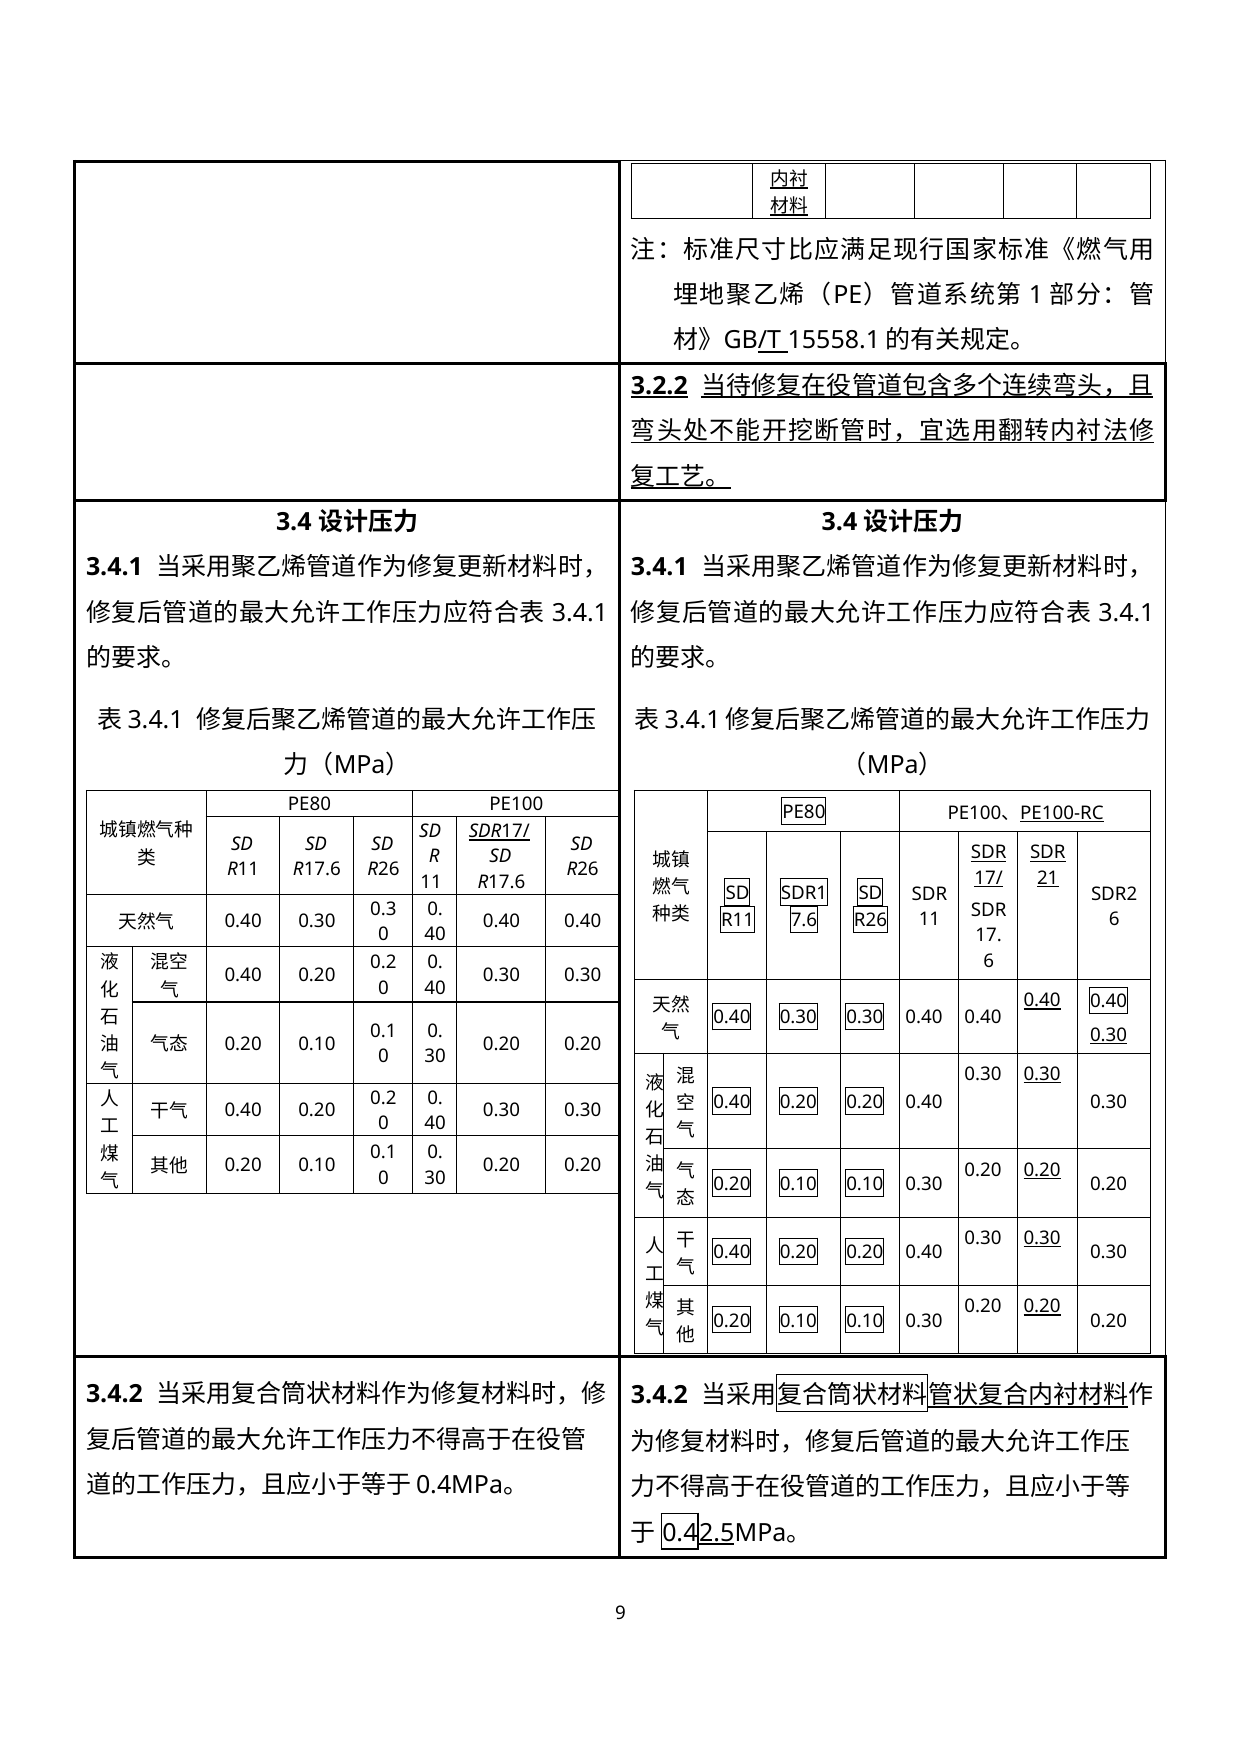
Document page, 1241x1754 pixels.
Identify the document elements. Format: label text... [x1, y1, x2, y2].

table_cell 3.4.2 当采用复合筒状材料作为修复材料时，修复后管道的最大允许工作压力不得高于在役管道的工作压力，且应小于等于0.4MPa。 [76, 1358, 618, 1556]
table_cell 3.4 设计压力 3.4.1 当采用聚乙烯管道作为修复更新材料时，修复后管道的最大允许工作压力应符合表3.4.1的要求。 表3.4.1修复后聚乙烯管道的最大允许工作压力（MPa） [621, 502, 1165, 1354]
table_cell 3.2.2 当待修复在役管道包含多个连续弯头，且弯头处不能开挖断管时，宜选用翻转内衬法修复工艺。 [621, 365, 1164, 498]
table_cell [76, 365, 618, 498]
table_cell 3.4 设计压力 3.4.1 当采用聚乙烯管道作为修复更新材料时，修复后管道的最大允许工作压力应符合表3.4.1的要求。 表3.4.1 修复后聚乙烯管道的最大允许工作压力（MPa） [76, 502, 618, 1354]
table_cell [76, 163, 618, 362]
table_cell 3.4.2 当采用复合筒状材料管状复合内衬材料作为修复材料时，修复后管道的最大允许工作压力不得高于在役管道的工作压力，且应小于等于0.42.5MPa。 [621, 1358, 1164, 1556]
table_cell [621, 161, 1165, 362]
